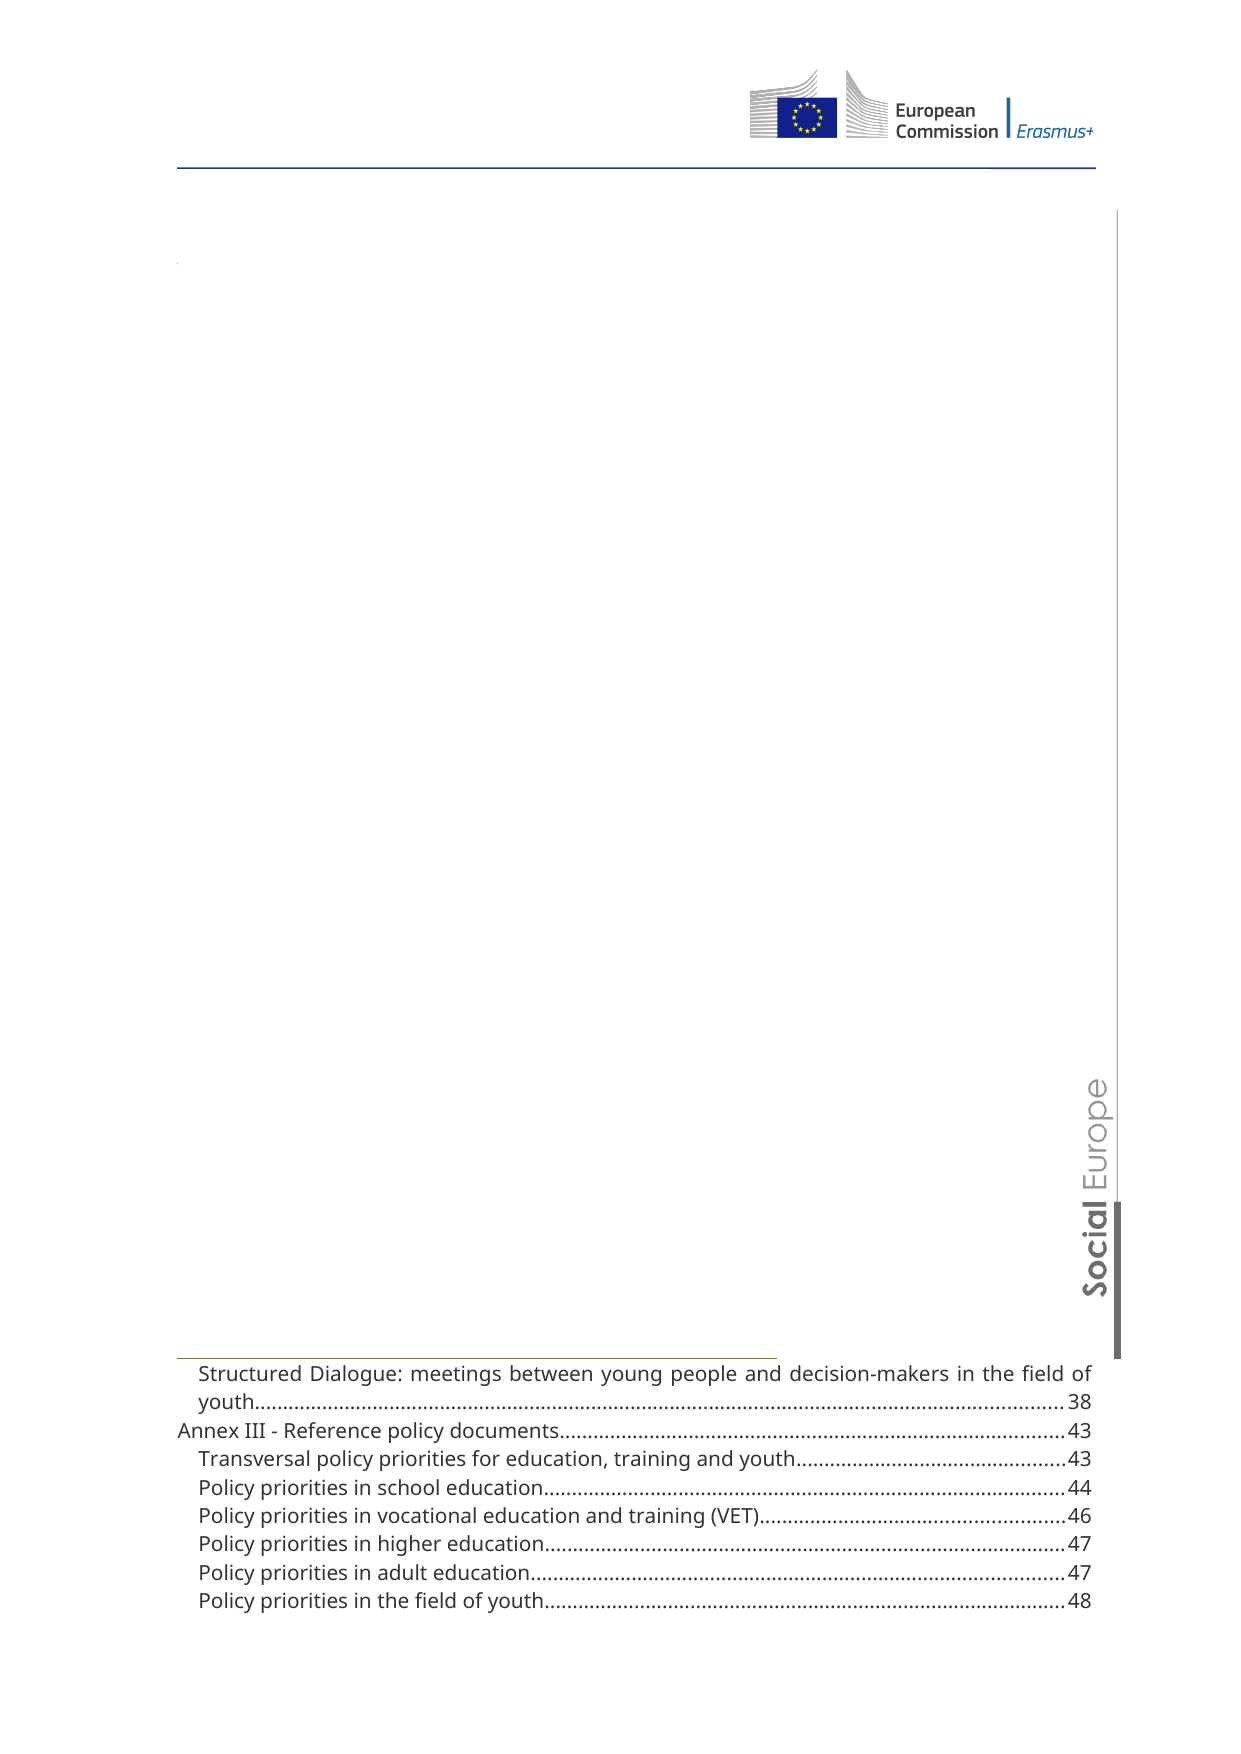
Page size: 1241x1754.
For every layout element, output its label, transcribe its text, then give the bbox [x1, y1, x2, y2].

text Policy priorities in adult education 47 [198, 1558, 1092, 1586]
text Policy priorities in the field of youth 48 [198, 1586, 1092, 1615]
text Structured Dialogue: meetings between young people and decision-makers in the field of youth 38 [198, 1359, 1092, 1416]
text Annex III - Reference policy documents 43 [177, 1416, 1092, 1444]
text Policy priorities in school education 44 [198, 1473, 1092, 1501]
picture [749, 69, 1093, 142]
text Policy priorities in vocational education and training (VET) 46 [198, 1501, 1092, 1529]
picture [177, 210, 1121, 1359]
text Transversal policy priorities for education, training and youth 43 [198, 1444, 1092, 1473]
text Policy priorities in higher education 47 [198, 1529, 1092, 1558]
